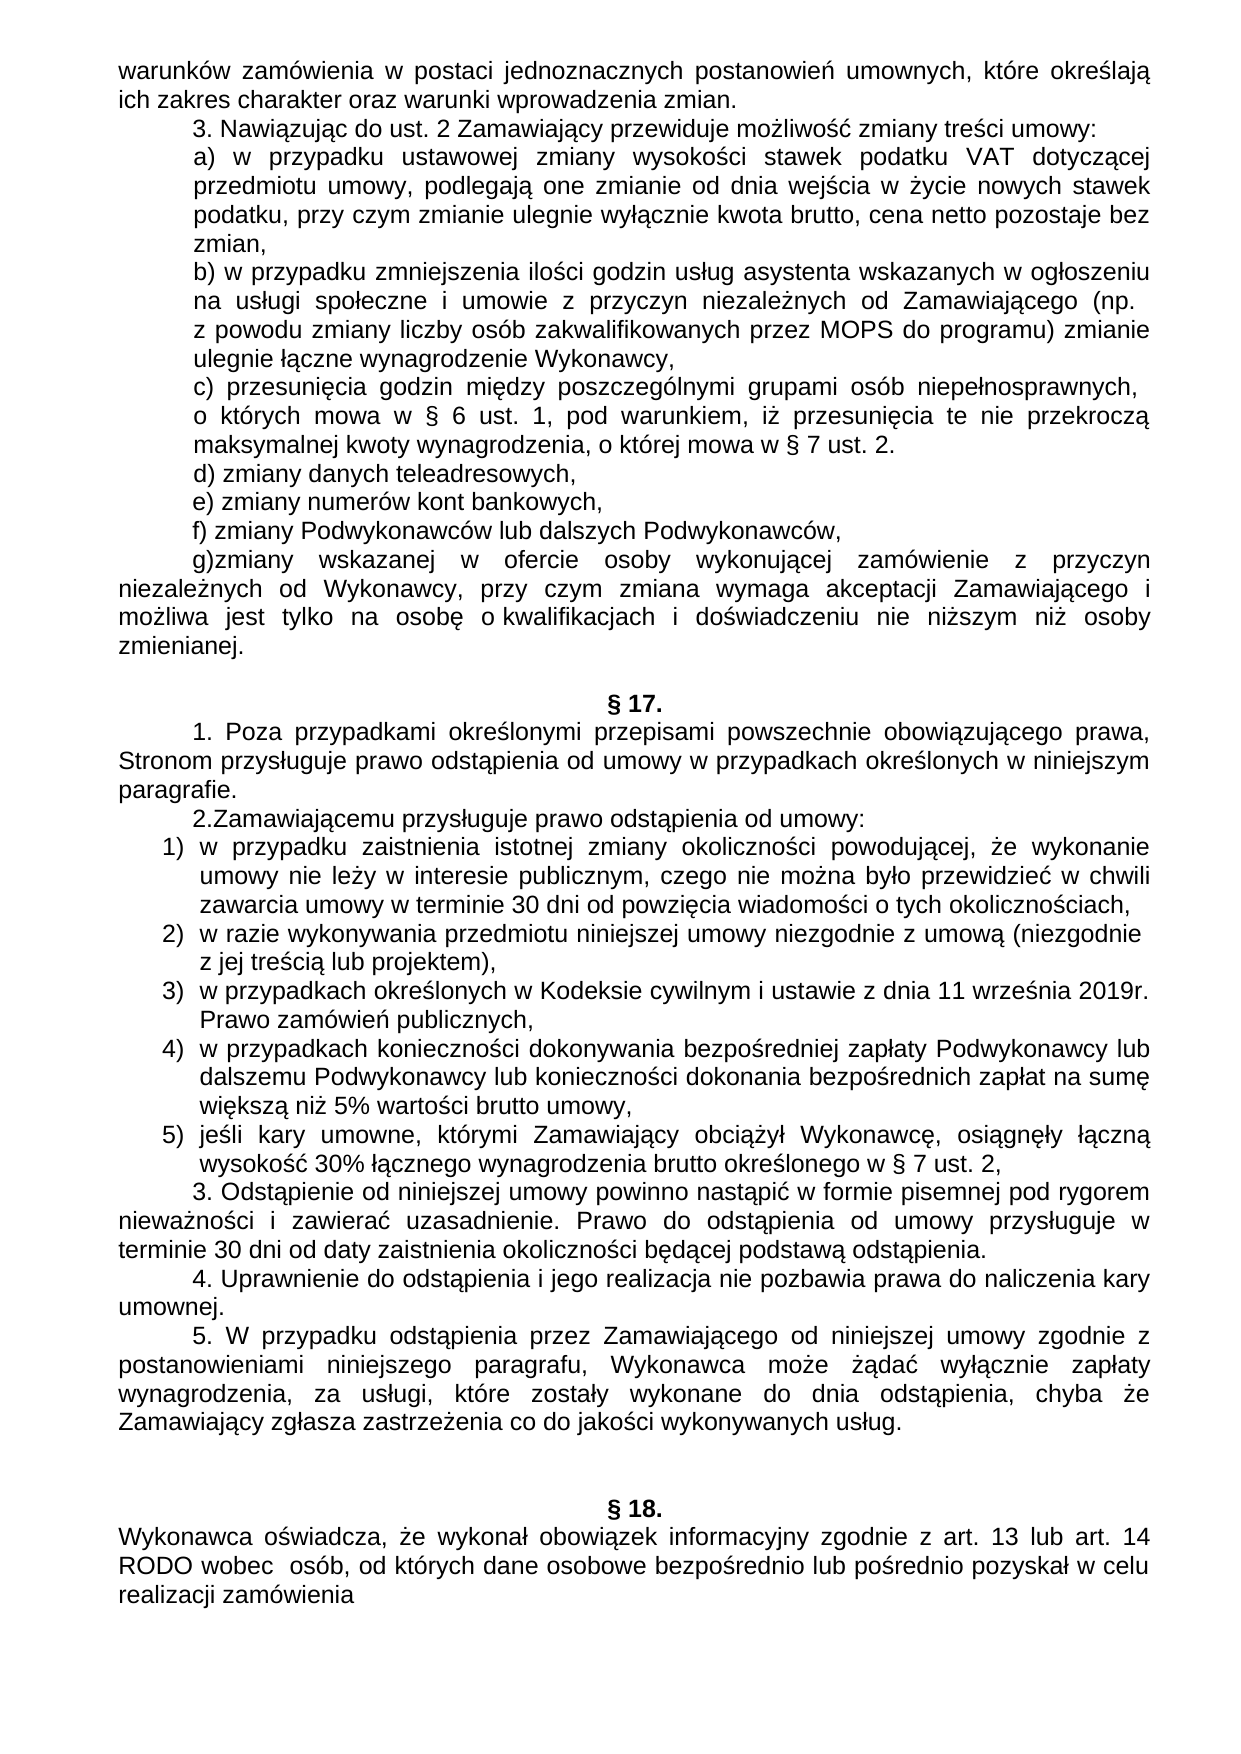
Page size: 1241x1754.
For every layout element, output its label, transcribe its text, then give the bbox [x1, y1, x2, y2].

text 2.Zamawiającemu przysługuje prawo odstąpienia od umowy: [118, 804, 1152, 832]
text Wykonawca oświadcza, że wykonał obowiązek informacyjny zgodnie z art. 13 lub art. 14 RODO wobec osób, od których dane osobowe bezpośrednio lub pośrednio pozyskał w celu realizacji zamówienia [118, 1522, 1152, 1609]
text e) zmiany numerów kont bankowych, [118, 487, 1152, 516]
list w przypadku zaistnienia istotnej zmiany okoliczności powodującej, że wykonanie umowy nie leży w interesie publicznym, czego nie można było przewidzieć w chwili zawarcia umowy w terminie 30 dni od powzięcia wiadomości o tych okolicznościach, [162, 832, 1152, 919]
text c) przesunięcia godzin między poszczególnymi grupami osób niepełnosprawnych, o których mowa w § 6 ust. 1, pod warunkiem, iż przesunięcia te nie przekroczą maksymalnej kwoty wynagrodzenia, o której mowa w § 7 ust. 2. [193, 372, 1152, 459]
list w przypadkach określonych w Kodeksie cywilnym i ustawie z dnia 11 września 2019r. Prawo zamówień publicznych, [162, 976, 1152, 1034]
text § 17. [118, 689, 1152, 717]
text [118, 56, 1152, 114]
text § 18. [118, 1494, 1152, 1522]
text 3. Nawiązując do ust. 2 Zamawiający przewiduje możliwość zmiany treści umowy: [118, 114, 1152, 142]
list w przypadkach konieczności dokonywania bezpośredniej zapłaty Podwykonawcy lub dalszemu Podwykonawcy lub konieczności dokonania bezpośrednich zapłat na sumę większą niż 5% wartości brutto umowy, [162, 1034, 1152, 1120]
list jeśli kary umowne, którymi Zamawiający obciążył Wykonawcę, osiągnęły łączną wysokość 30% łącznego wynagrodzenia brutto określonego w § 7 ust. 2, [162, 1120, 1152, 1177]
text b) w przypadku zmniejszenia ilości godzin usług asystenta wskazanych w ogłoszeniu na usługi społeczne i umowie z przyczyn niezależnych od Zamawiającego (np. z powodu zmiany liczby osób zakwalifikowanych przez MOPS do programu) zmianie ulegnie łączne wynagrodzenie Wykonawcy, [193, 257, 1152, 372]
text g)zmiany wskazanej w ofercie osoby wykonującej zamówienie z przyczyn niezależnych od Wykonawcy, przy czym zmiana wymaga akceptacji Zamawiającego i możliwa jest tylko na osobę o kwalifikacjach i doświadczeniu nie niższym niż osoby zmienianej. [118, 545, 1152, 660]
text f) zmiany Podwykonawców lub dalszych Podwykonawców, [118, 516, 1152, 545]
text 1. Poza przypadkami określonymi przepisami powszechnie obowiązującego prawa, Stronom przysługuje prawo odstąpienia od umowy w przypadkach określonych w niniejszym paragrafie. [118, 717, 1152, 804]
text 4. Uprawnienie do odstąpienia i jego realizacja nie pozbawia prawa do naliczenia kary umownej. [118, 1264, 1152, 1321]
text 3. Odstąpienie od niniejszej umowy powinno nastąpić w formie pisemnej pod rygorem nieważności i zawierać uzasadnienie. Prawo do odstąpienia od umowy przysługuje w terminie 30 dni od daty zaistnienia okoliczności będącej podstawą odstąpienia. [118, 1177, 1152, 1264]
text d) zmiany danych teleadresowych, [193, 459, 1152, 487]
text 5. W przypadku odstąpienia przez Zamawiającego od niniejszej umowy zgodnie z postanowieniami niniejszego paragrafu, Wykonawca może żądać wyłącznie zapłaty wynagrodzenia, za usługi, które zostały wykonane do dnia odstąpienia, chyba że Zamawiający zgłasza zastrzeżenia co do jakości wykonywanych usług. [118, 1321, 1152, 1436]
list w razie wykonywania przedmiotu niniejszej umowy niezgodnie z umową (niezgodnie z jej treścią lub projektem), [162, 919, 1152, 976]
text a) w przypadku ustawowej zmiany wysokości stawek podatku VAT dotyczącej przedmiotu umowy, podlegają one zmianie od dnia wejścia w życie nowych stawek podatku, przy czym zmianie ulegnie wyłącznie kwota brutto, cena netto pozostaje bez zmian, [193, 142, 1152, 257]
